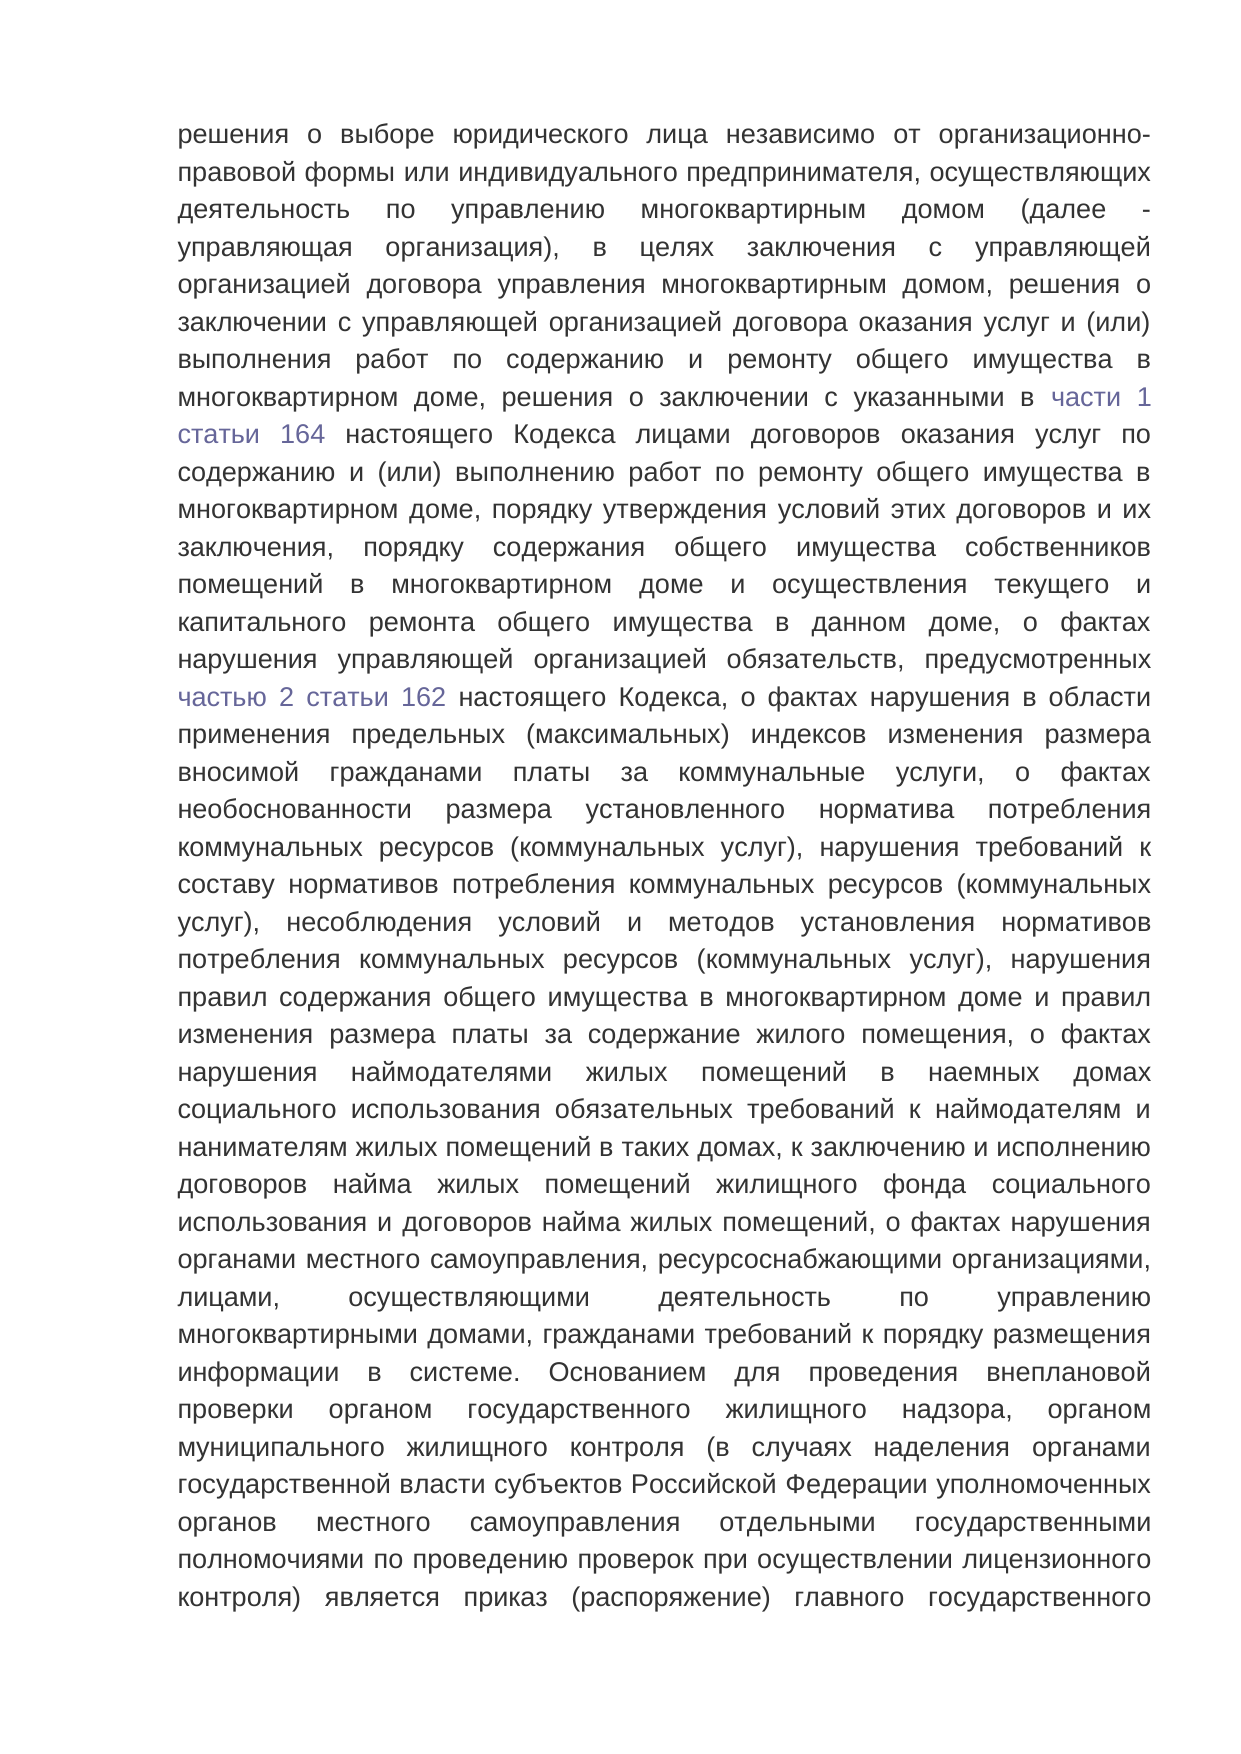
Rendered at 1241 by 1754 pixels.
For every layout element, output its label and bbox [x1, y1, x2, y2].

text [177, 118, 1152, 1612]
